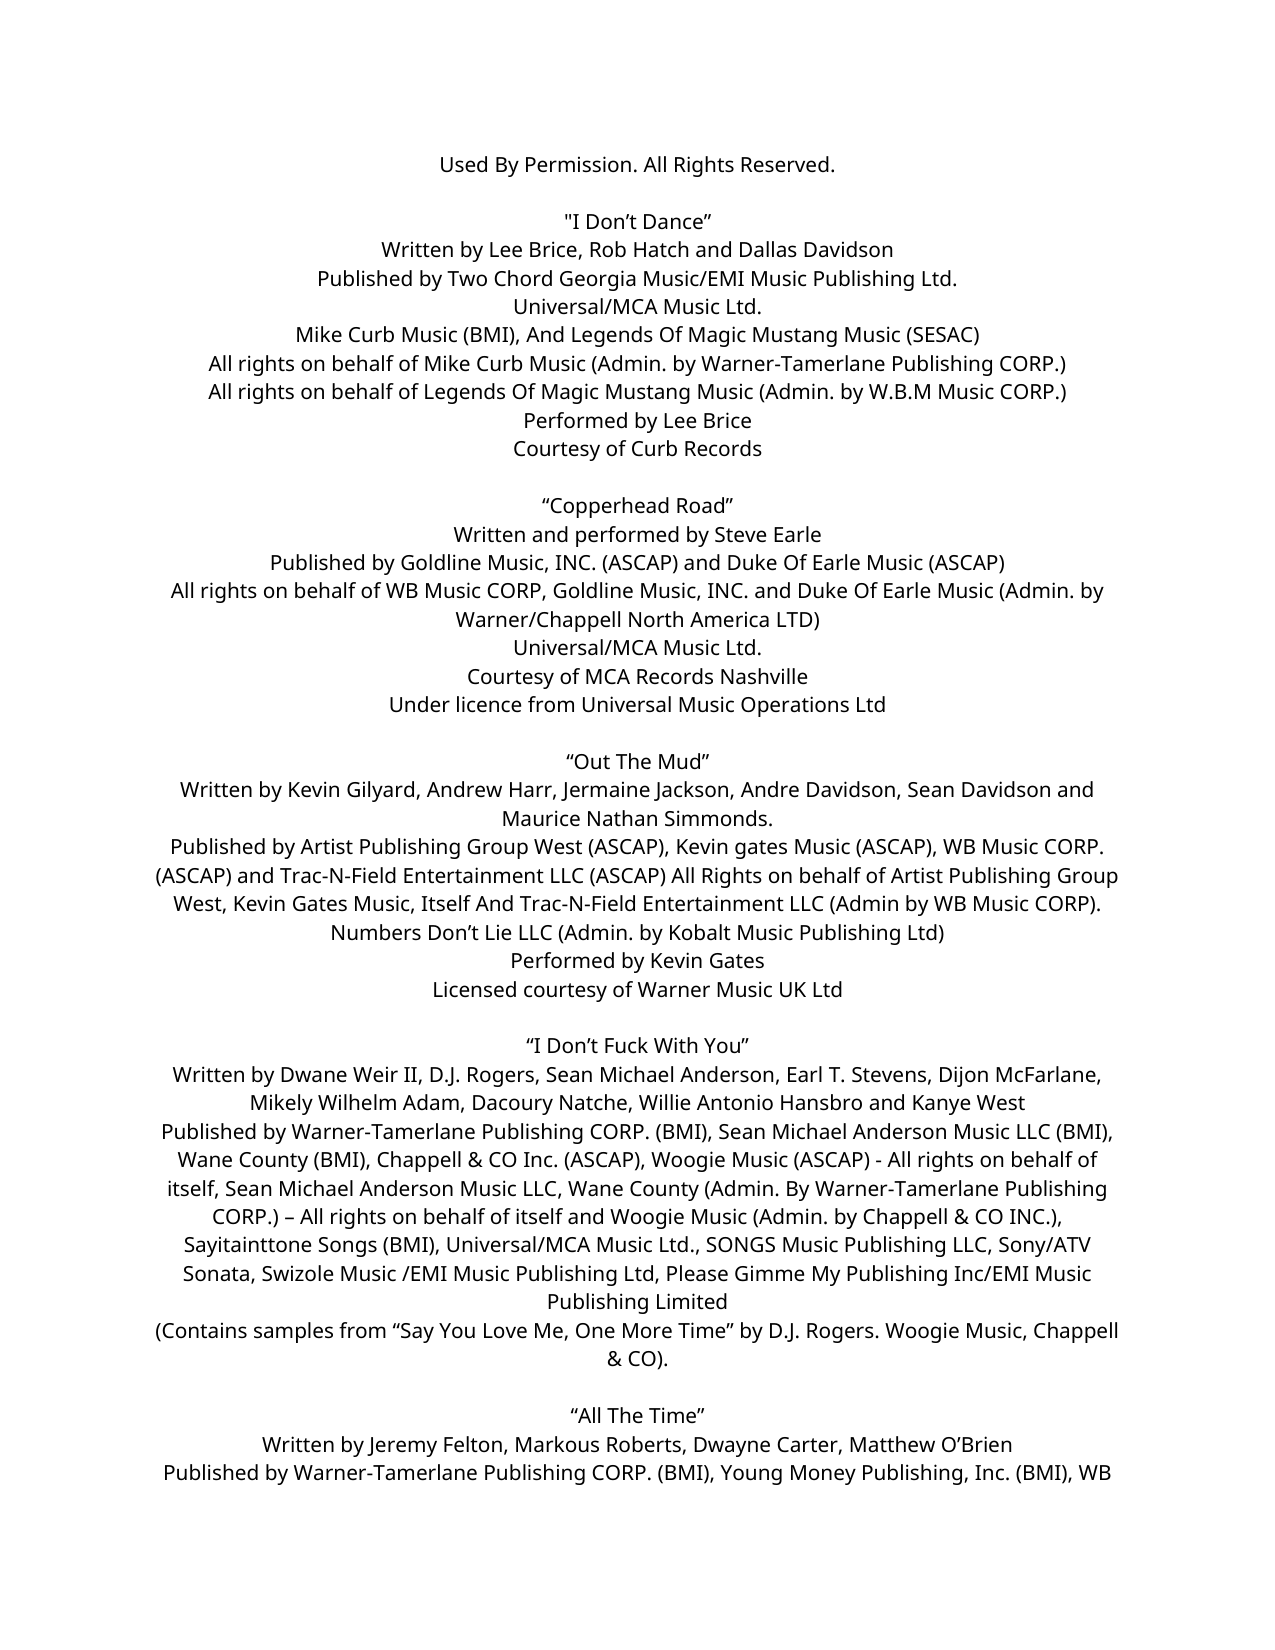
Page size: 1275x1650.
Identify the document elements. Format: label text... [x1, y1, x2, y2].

text Used By Permission. All Rights Reserved. [150, 150, 1125, 178]
text All rights on behalf of WB Music CORP, Goldline Music, INC. and Duke Of Earle Music (Admin. by Warner/Chappell North America LTD) [150, 577, 1125, 633]
text Sayitainttone Songs (BMI), Universal/MCA Music Ltd., SONGS Music Publishing LLC, Sony/ATV Sonata, Swizole Music /EMI Music Publishing Ltd, Please Gimme My Publishing Inc/EMI Music Publishing Limited [150, 1231, 1125, 1316]
text (Contains samples from “Say You Love Me, One More Time” by D.J. Rogers. Woogie Music, Chappell & CO). [150, 1316, 1125, 1373]
text “I Don’t Fuck With You” [150, 1032, 1125, 1060]
text Written and performed by Steve Earle [150, 520, 1125, 548]
text Published by Goldline Music, INC. (ASCAP) and Duke Of Earle Music (ASCAP) [150, 548, 1125, 577]
text “Copperhead Road” [150, 491, 1125, 520]
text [150, 1458, 1125, 1487]
text All rights on behalf of Legends Of Magic Mustang Music (Admin. by W.B.M Music CORP.) [150, 377, 1125, 406]
text Performed by Kevin Gates [150, 946, 1125, 975]
text “All The Time” [150, 1401, 1125, 1430]
text Written by Kevin Gilyard, Andrew Harr, Jermaine Jackson, Andre Davidson, Sean Davidson and Maurice Nathan Simmonds. [150, 776, 1125, 832]
text Courtesy of Curb Records [150, 434, 1125, 463]
text All rights on behalf of Mike Curb Music (Admin. by Warner-Tamerlane Publishing CORP.) [150, 349, 1125, 377]
text “Out The Mud” [150, 747, 1125, 776]
text Published by Artist Publishing Group West (ASCAP), Kevin gates Music (ASCAP), WB Music CORP. (ASCAP) and Trac-N-Field Entertainment LLC (ASCAP) All Rights on behalf of Artist Publishing Group West, Kevin Gates Music, Itself And Trac-N-Field Entertainment LLC (Admin by WB Music CORP). [150, 832, 1125, 918]
text Performed by Lee Brice [150, 406, 1125, 434]
text Written by Dwane Weir II, D.J. Rogers, Sean Michael Anderson, Earl T. Stevens, Dijon McFarlane, Mikely Wilhelm Adam, Dacoury Natche, Willie Antonio Hansbro and Kanye West [150, 1060, 1125, 1117]
text Written by Jeremy Felton, Markous Roberts, Dwayne Carter, Matthew O’Brien [150, 1430, 1125, 1458]
text Published by Two Chord Georgia Music/EMI Music Publishing Ltd. [150, 264, 1125, 292]
text Numbers Don’t Lie LLC (Admin. by Kobalt Music Publishing Ltd) [150, 918, 1125, 946]
text Written by Lee Brice, Rob Hatch and Dallas Davidson [150, 235, 1125, 264]
text Universal/MCA Music Ltd. [150, 292, 1125, 321]
text Licensed courtesy of Warner Music UK Ltd [150, 975, 1125, 1003]
text Published by Warner-Tamerlane Publishing CORP. (BMI), Sean Michael Anderson Music LLC (BMI), Wane County (BMI), Chappell & CO Inc. (ASCAP), Woogie Music (ASCAP) - All rights on behalf of itself, Sean Michael Anderson Music LLC, Wane County (Admin. By Warner-Tamerlane Publishing CORP.) – All rights on behalf of itself and Woogie Music (Admin. by Chappell & CO INC.), [150, 1117, 1125, 1231]
text Under licence from Universal Music Operations Ltd [150, 690, 1125, 719]
text "I Don’t Dance” [150, 207, 1125, 235]
text Courtesy of MCA Records Nashville [150, 662, 1125, 690]
text Mike Curb Music (BMI), And Legends Of Magic Mustang Music (SESAC) [150, 321, 1125, 349]
text Universal/MCA Music Ltd. [150, 633, 1125, 662]
